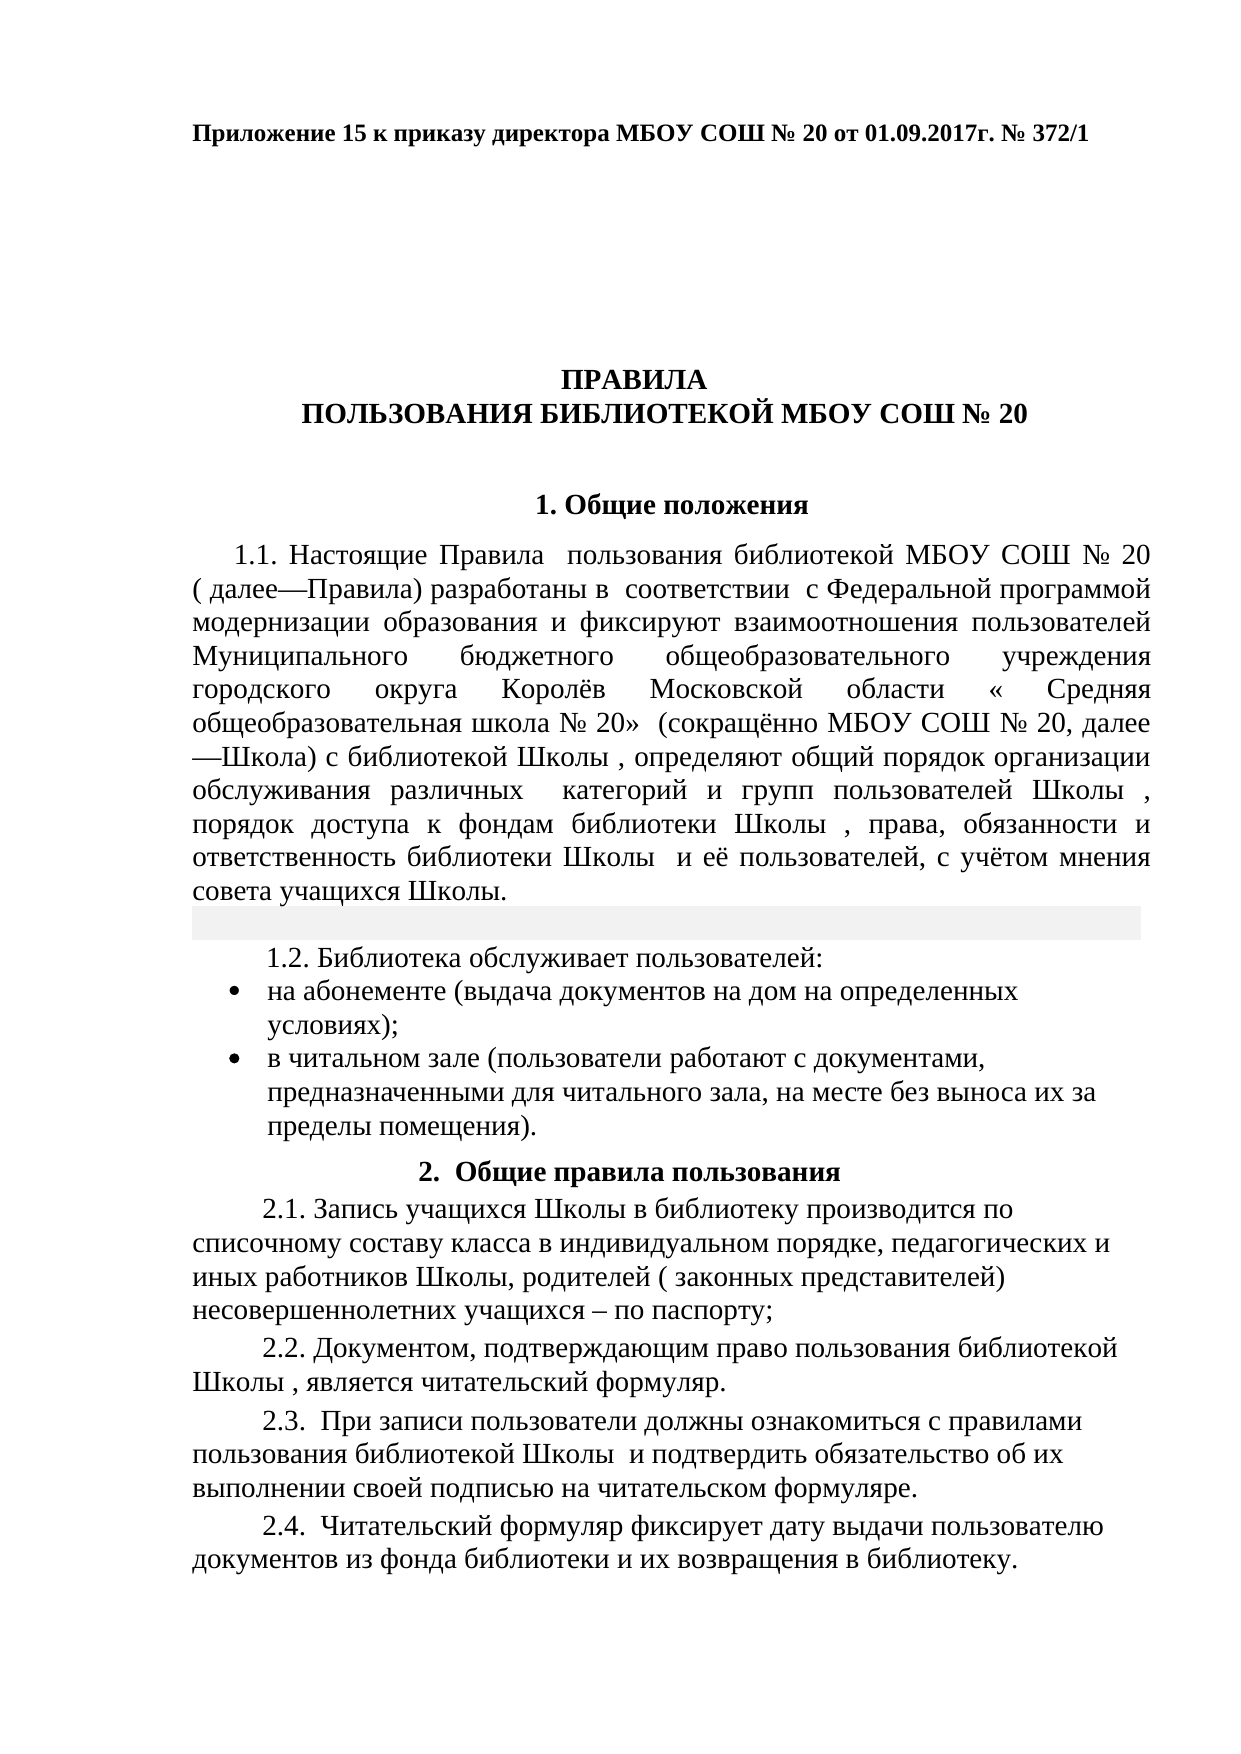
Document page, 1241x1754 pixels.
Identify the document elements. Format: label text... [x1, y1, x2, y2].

text 1.1. Настоящие Правила пользования библиотекой МБОУ СОШ № 20 ( далее—Правила) разработаны в соответствии с Федеральной программой модернизации образования и фиксируют взаимоотношения пользователей Муниципального бюджетного общеобразовательного учреждения городского округа Королёв Московской области « Средняя общеобразовательная школа № 20» (сокращённо МБОУ СОШ № 20, далее—Школа) с библиотекой Школы , определяют общий порядок организации обслуживания различных категорий и групп пользователей Школы , порядок доступа к фондам библиотеки Школы , права, обязанности и ответственность библиотеки Школы и её пользователей, с учётом мнения совета учащихся Школы. [192, 537, 1152, 906]
subtitle Приложение 15 к приказу директора МБОУ СОШ № 20 от 01.09.2017г. № 372/1 [117, 118, 1165, 147]
text 2.2. Документом, подтверждающим право пользования библиотекой Школы , является читательский формуляр. [192, 1330, 1141, 1397]
subtitle ПОЛЬЗОВАНИЯ БИБЛИОТЕКОЙ МБОУ СОШ № 20 [192, 396, 1165, 429]
text 2.1. Запись учащихся Школы в библиотеку производится по списочному составу класса в индивидуальном порядке, педагогических и иных работников Школы, родителей ( законных представителей) несовершеннолетних учащихся – по паспорту; [192, 1192, 1141, 1326]
text 2.3. При записи пользователи должны ознакомиться с правилами пользования библиотекой Школы и подтвердить обязательство об их выполнении своей подписью на читательском формуляре. [192, 1403, 1141, 1503]
subtitle ПРАВИЛА [192, 362, 1165, 396]
text 1.2. Библиотека обслуживает пользователей: [192, 940, 1141, 973]
text 1. Общие положения [192, 487, 1152, 521]
text 2. Общие правила пользования [192, 1154, 1141, 1187]
list на абонементе (выдача документов на дом на определенных условиях); [229, 973, 1141, 1041]
list в читальном зале (пользователи работают с документами, предназначенными для читального зала, на месте без выноса их за пределы помещения). [229, 1041, 1152, 1141]
text 2.4. Читательский формуляр фиксирует дату выдачи пользователю документов из фонда библиотеки и их возвращения в библиотеку. [192, 1508, 1141, 1575]
